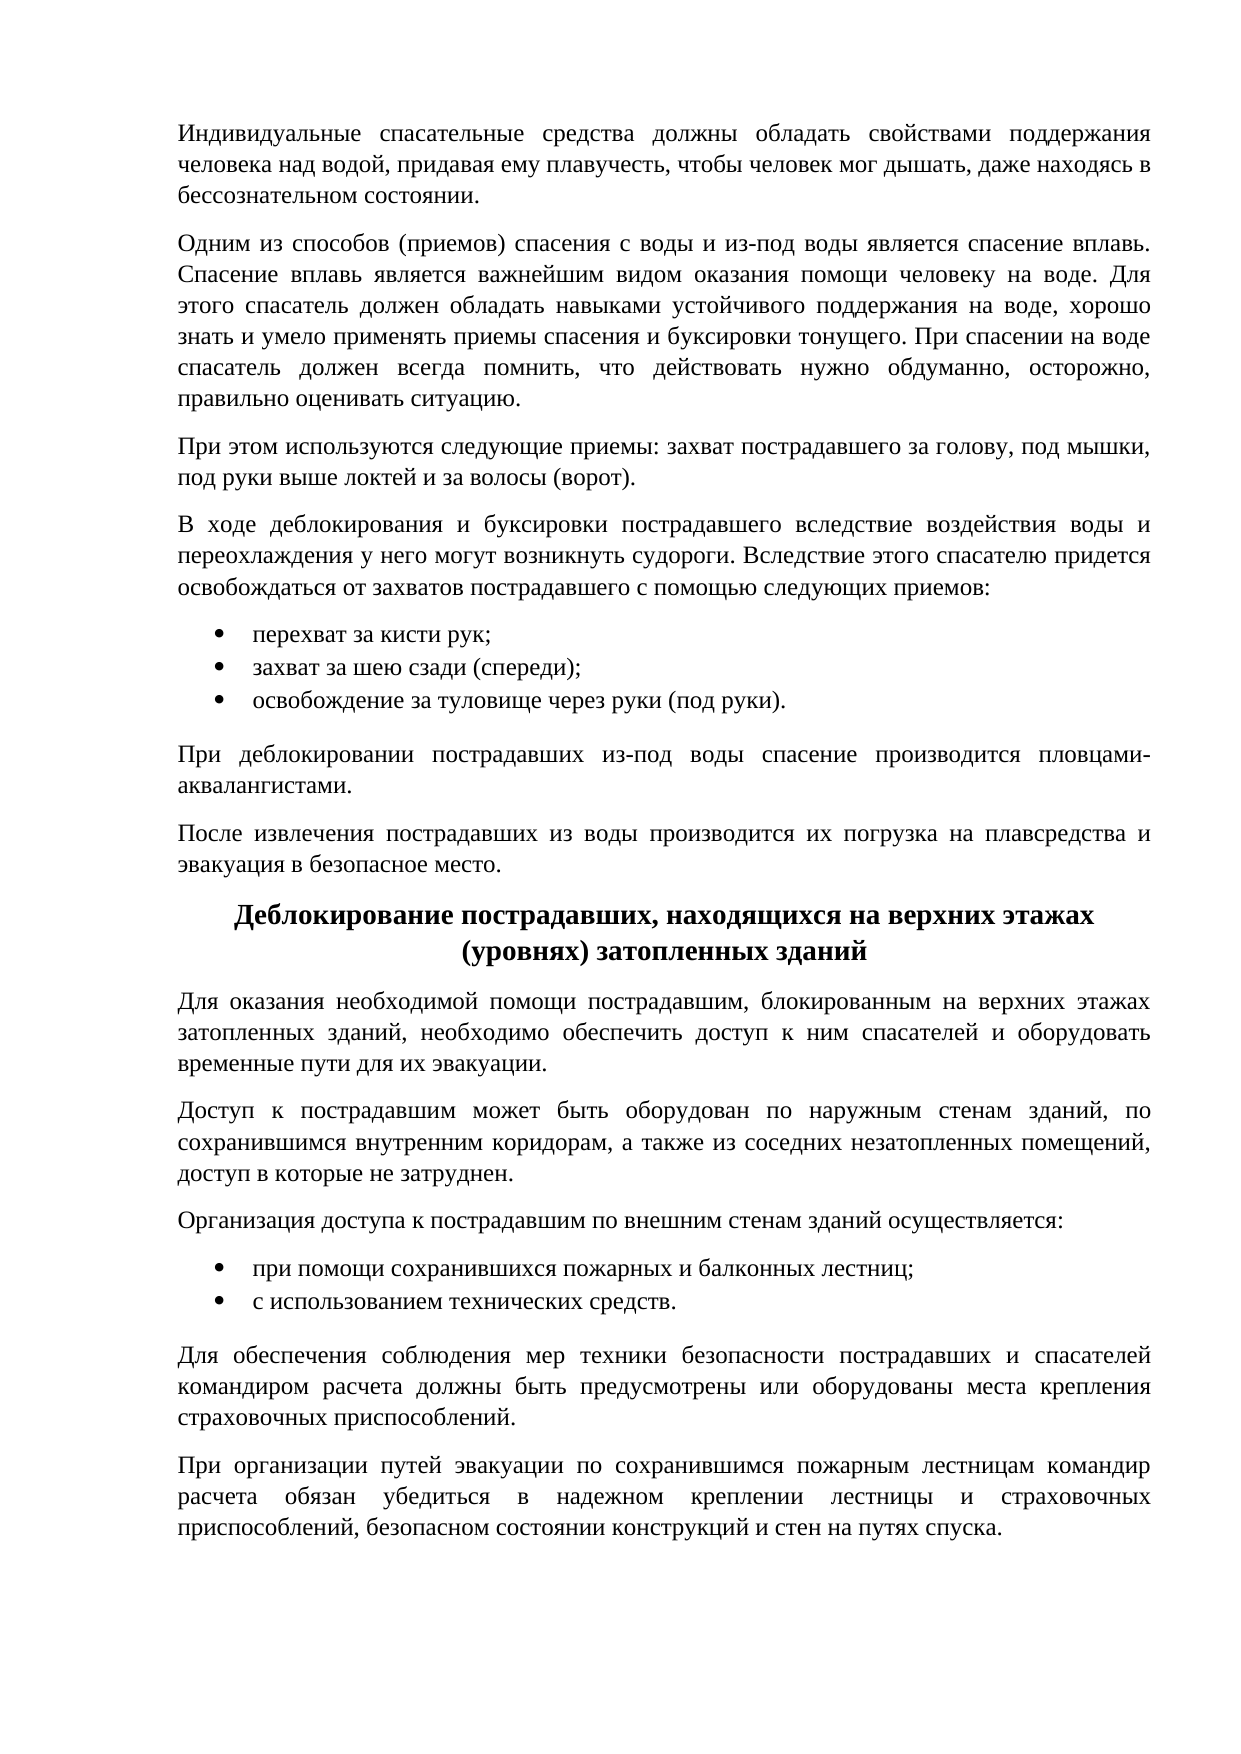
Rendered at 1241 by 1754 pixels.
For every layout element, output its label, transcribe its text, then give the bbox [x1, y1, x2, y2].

text Одним из способов (приемов) спасения с воды и из-под воды является спасение вплавь. Спасение вплавь является важнейшим видом оказания помощи человеку на воде. Для этого спасатель должен обладать навыками устойчивого поддержания на воде, хорошо знать и умело применять приемы спасения и буксировки тонущего. При спасении на воде спасатель должен всегда помнить, что действовать нужно обдуманно, осторожно, правильно оценивать ситуацию. [177, 228, 1152, 412]
text Деблокирование пострадавших, находящихся на верхних этажах (уровнях) затопленных зданий [177, 897, 1152, 966]
list с использованием технических средств. [215, 1286, 1152, 1315]
text Индивидуальные спасательные средства должны обладать свойствами поддержания человека над водой, придавая ему плавучесть, чтобы человек мог дышать, даже находясь в бессознательном состоянии. [177, 118, 1152, 209]
text В ходе деблокирования и буксировки пострадавшего вследствие воздействия воды и переохлаждения у него могут возникнуть судороги. Вследствие этого спасателю придется освобождаться от захватов пострадавшего с помощью следующих приемов: [177, 509, 1152, 600]
list перехват за кисти рук; [215, 619, 1152, 648]
text Организация доступа к пострадавшим по внешним стенам зданий осуществляется: [177, 1205, 1152, 1234]
list захват за шею сзади (спереди); [215, 652, 1152, 681]
text При организации путей эвакуации по сохранившимся пожарным лестницам командир расчета обязан убедиться в надежном креплении лестницы и страховочных приспособлений, безопасном состоянии конструкций и стен на путях спуска. [177, 1450, 1152, 1541]
text При этом используются следующие приемы: захват пострадавшего за голову, под мышки, под руки выше локтей и за волосы (ворот). [177, 431, 1152, 491]
text Для обеспечения соблюдения мер техники безопасности пострадавших и спасателей командиром расчета должны быть предусмотрены или оборудованы места крепления страховочных приспособлений. [177, 1340, 1152, 1431]
list при помощи сохранившихся пожарных и балконных лестниц; [215, 1253, 1152, 1282]
text Для оказания необходимой помощи пострадавшим, блокированным на верхних этажах затопленных зданий, необходимо обеспечить доступ к ним спасателей и оборудовать временные пути для их эвакуации. [177, 986, 1152, 1077]
text При деблокировании пострадавших из-под воды спасение производится пловцами-аквалангистами. [177, 739, 1152, 799]
text После извлечения пострадавших из воды производится их погрузка на плавсредства и эвакуация в безопасное место. [177, 818, 1152, 878]
list освобождение за туловище через руки (под руки). [215, 685, 1152, 714]
text Доступ к пострадавшим может быть оборудован по наружным стенам зданий, по сохранившимся внутренним коридорам, а также из соседних незатопленных помещений, доступ в которые не затруднен. [177, 1096, 1152, 1186]
